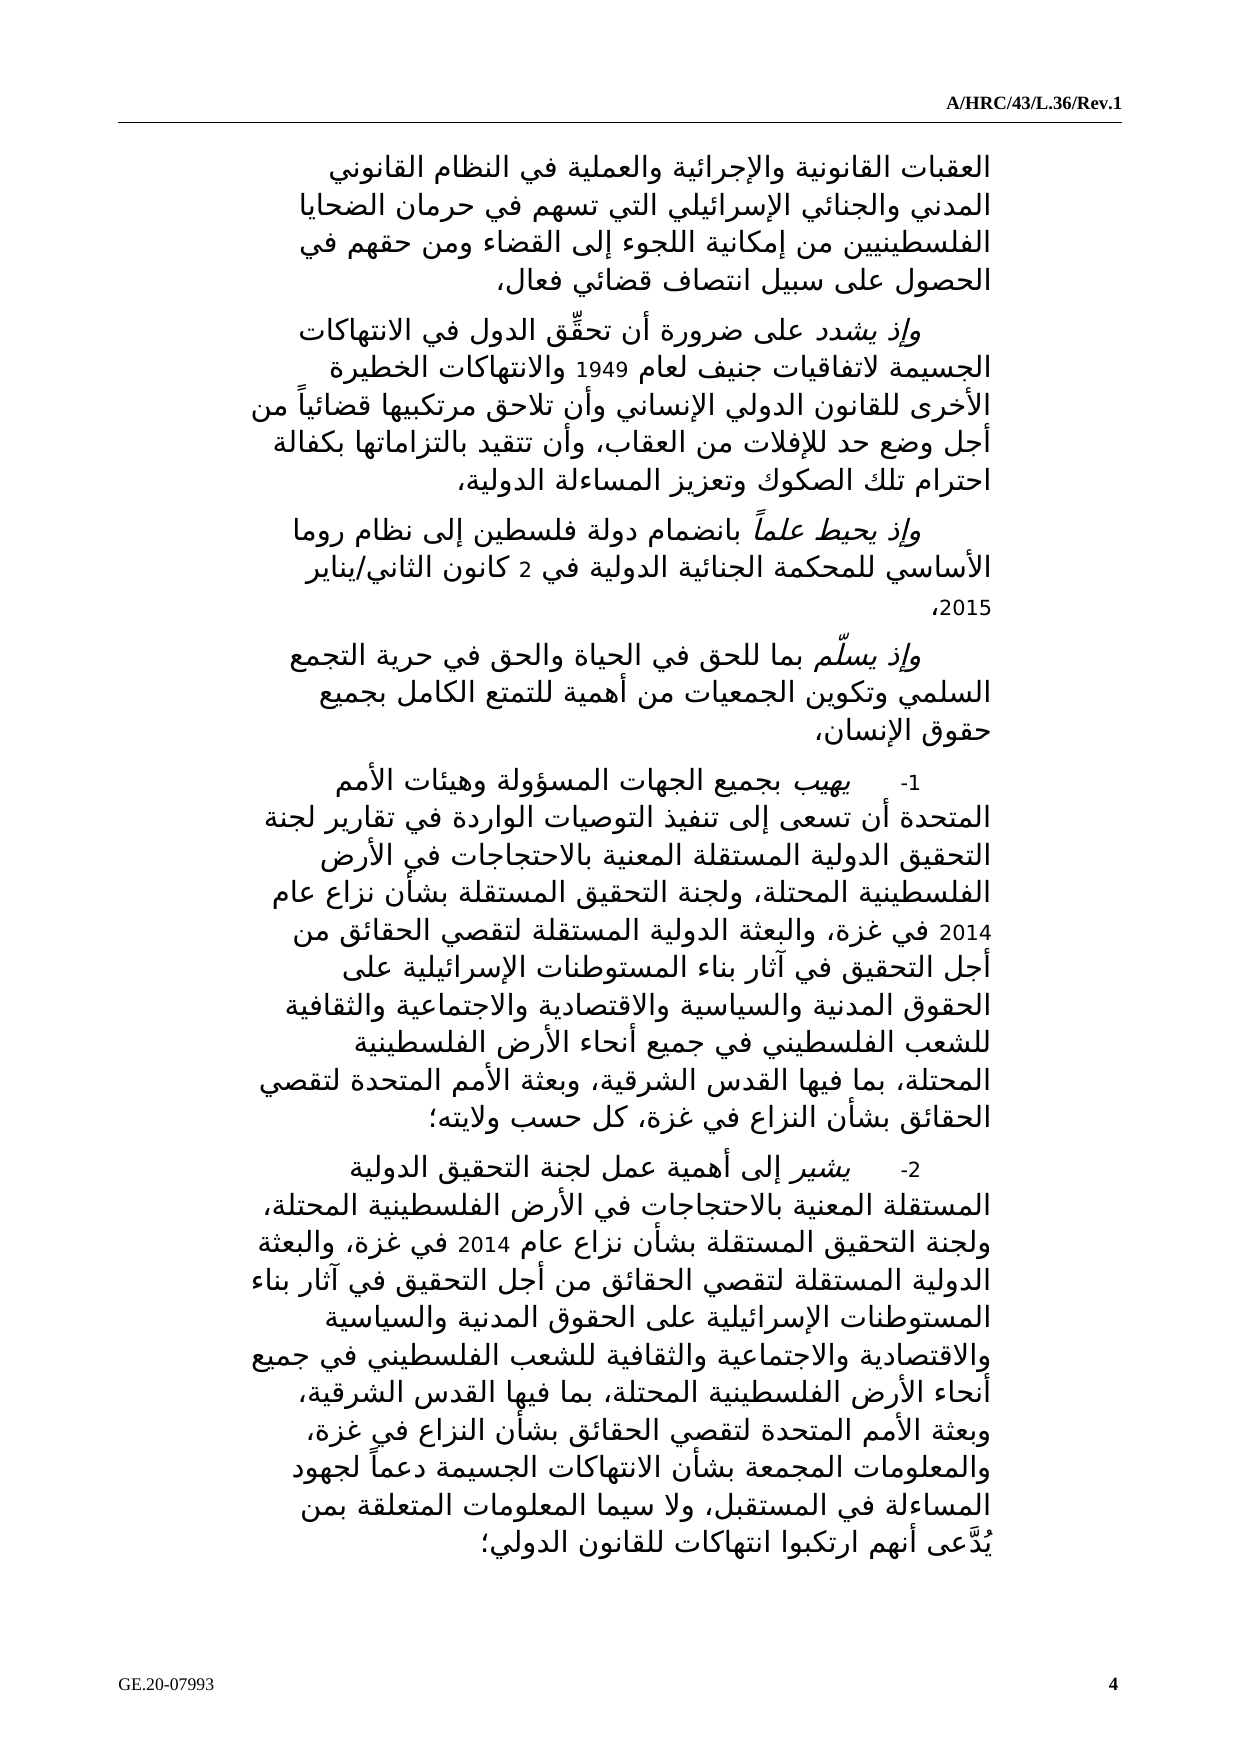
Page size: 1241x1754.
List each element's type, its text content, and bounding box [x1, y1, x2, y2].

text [248, 148, 992, 298]
text وإذ يحيط علماً بانضمام دولة فلسطين إلى نظام روما الأساسي للمحكمة الجنائية الدولية في 2 كانون الثاني/يناير 2015، [248, 510, 992, 623]
text وإذ يشدد على ضرورة أن تحقِّق الدول في الانتهاكات الجسيمة لاتفاقيات جنيف لعام 1949 والانتهاكات الخطيرة الأخرى للقانون الدولي الإنساني وأن تلاحق مرتكبيها قضائياً من أجل وضع حد للإفلات من العقاب، وأن تتقيد بالتزاماتها بكفالة احترام تلك الصكوك وتعزيز المساءلة الدولية، [248, 310, 992, 498]
text 2- يشير إلى أهمية عمل لجنة التحقيق الدولية المستقلة المعنية بالاحتجاجات في الأرض الفلسطينية المحتلة، ولجنة التحقيق المستقلة بشأن نزاع عام 2014 في غزة، والبعثة الدولية المستقلة لتقصي الحقائق من أجل التحقيق في آثار بناء المستوطنات الإسرائيلية على الحقوق المدنية والسياسية والاقتصادية والاجتماعية والثقافية للشعب الفلسطيني في جميع أنحاء الأرض الفلسطينية المحتلة، بما فيها القدس الشرقية، وبعثة الأمم المتحدة لتقصي الحقائق بشأن النزاع في غزة، والمعلومات المجمعة بشأن الانتهاكات الجسيمة دعماً لجهود المساءلة في المستقبل، ولا سيما المعلومات المتعلقة بمن يُدَّعى أنهم ارتكبوا انتهاكات للقانون الدولي؛ [248, 1148, 992, 1560]
text وإذ يسلّم بما للحق في الحياة والحق في حرية التجمع السلمي وتكوين الجمعيات من أهمية للتمتع الكامل بجميع حقوق الإنسان، [248, 635, 992, 748]
text 1- يهيب بجميع الجهات المسؤولة وهيئات الأمم المتحدة أن تسعى إلى تنفيذ التوصيات الواردة في تقارير لجنة التحقيق الدولية المستقلة المعنية بالاحتجاجات في الأرض الفلسطينية المحتلة، ولجنة التحقيق المستقلة بشأن نزاع عام 2014 في غزة، والبعثة الدولية المستقلة لتقصي الحقائق من أجل التحقيق في آثار بناء المستوطنات الإسرائيلية على الحقوق المدنية والسياسية والاقتصادية والاجتماعية والثقافية للشعب الفلسطيني في جميع أنحاء الأرض الفلسطينية المحتلة، بما فيها القدس الشرقية، وبعثة الأمم المتحدة لتقصي الحقائق بشأن النزاع في غزة، كل حسب ولايته؛ [248, 760, 992, 1135]
